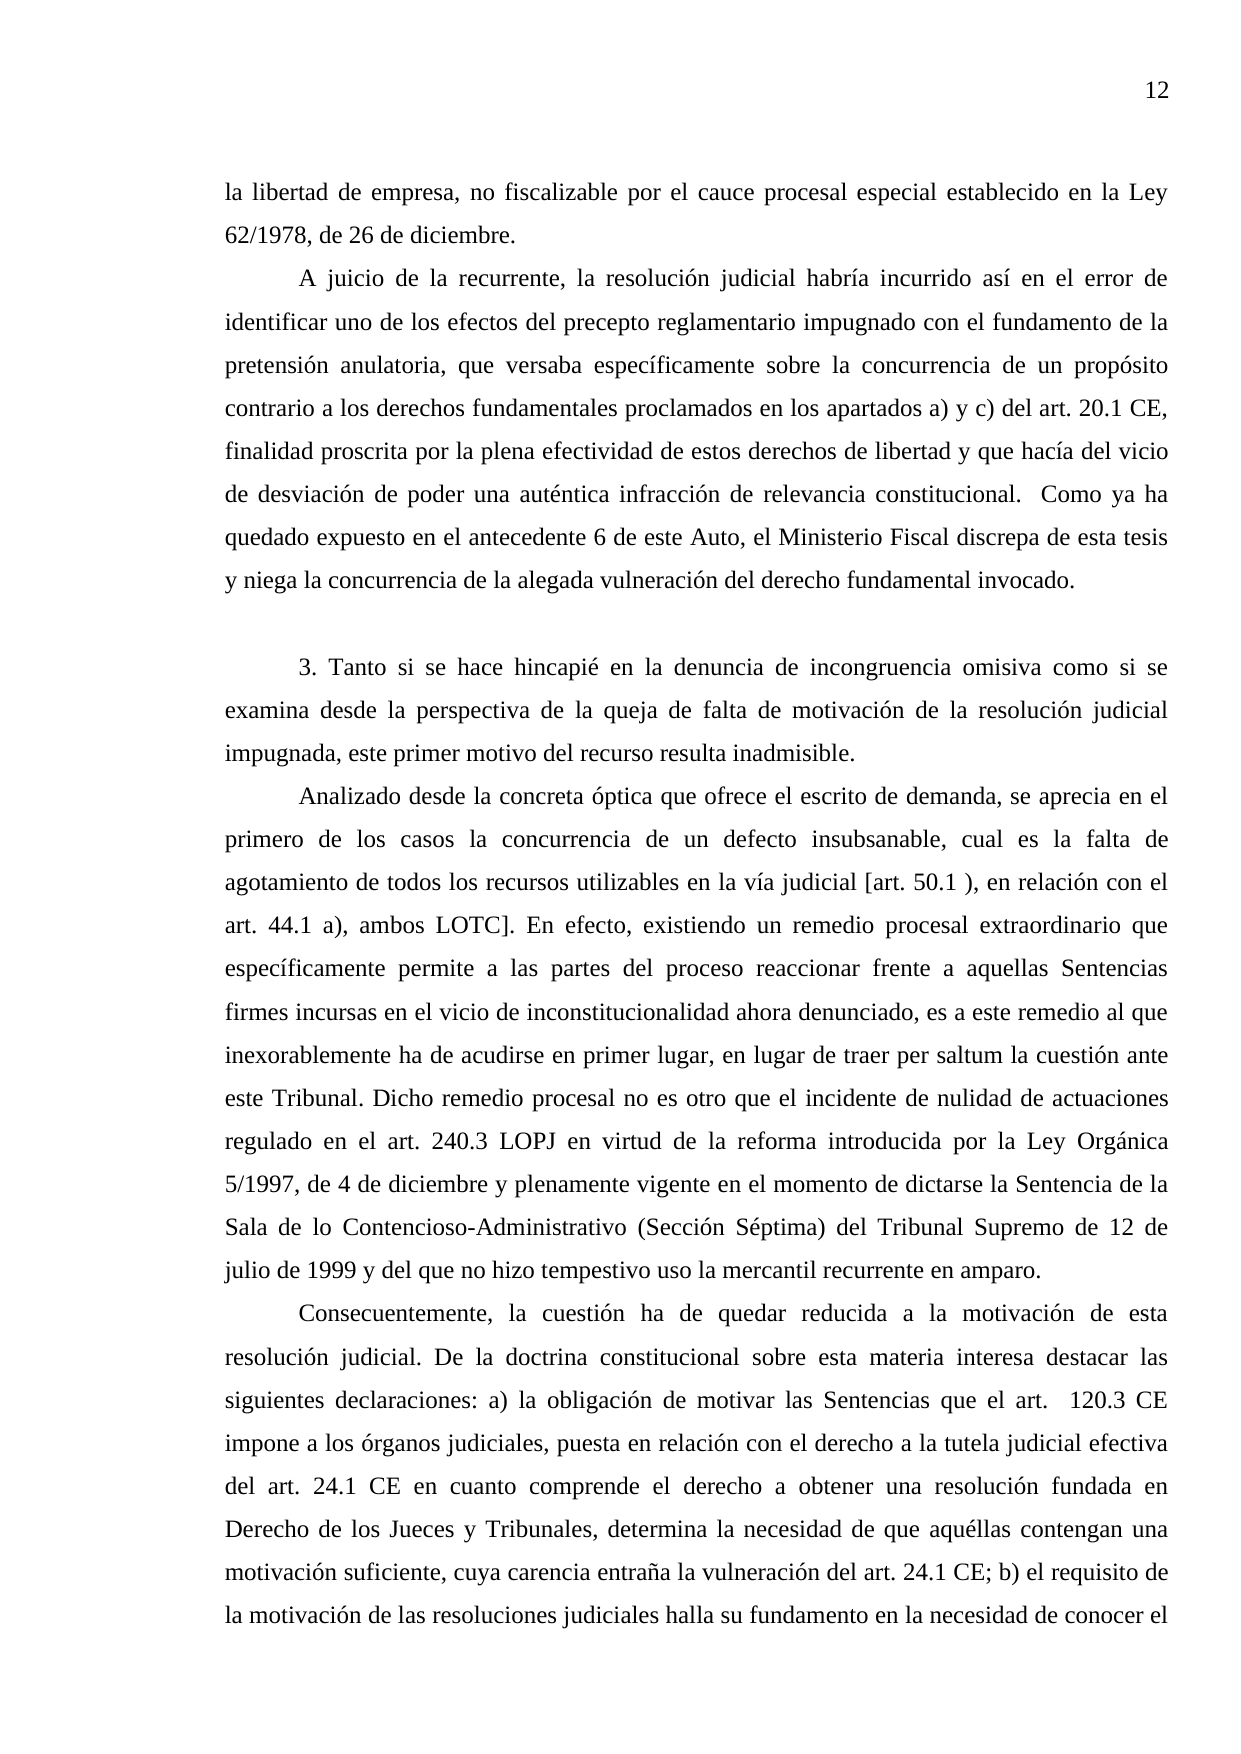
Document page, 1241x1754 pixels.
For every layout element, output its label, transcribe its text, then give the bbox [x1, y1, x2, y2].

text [224, 177, 1169, 249]
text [224, 1298, 1169, 1629]
text Analizado desde la concreta óptica que ofrece el escrito de demanda, se aprecia en el primero de los casos la concurrencia de un defecto insubsanable, cual es la falta de agotamiento de todos los recursos utilizables en la vía judicial [art. 50.1 ), en relación con el art. 44.1 a), ambos LOTC]. En efecto, existiendo un remedio procesal extraordinario que específicamente permite a las partes del proceso reaccionar frente a aquellas Sentencias firmes incursas en el vicio de inconstitucionalidad ahora denunciado, es a este remedio al que inexorablemente ha de acudirse en primer lugar, en lugar de traer per saltum la cuestión ante este Tribunal. Dicho remedio procesal no es otro que el incidente de nulidad de actuaciones regulado en el art. 240.3 LOPJ en virtud de la reforma introducida por la Ley Orgánica 5/1997, de 4 de diciembre y plenamente vigente en el momento de dictarse la Sentencia de la Sala de lo Contencioso-Administrativo (Sección Séptima) del Tribunal Supremo de 12 de julio de 1999 y del que no hizo tempestivo uso la mercantil recurrente en amparo. [224, 781, 1169, 1284]
text A juicio de la recurrente, la resolución judicial habría incurrido así en el error de identificar uno de los efectos del precepto reglamentario impugnado con el fundamento de la pretensión anulatoria, que versaba específicamente sobre la concurrencia de un propósito contrario a los derechos fundamentales proclamados en los apartados a) y c) del art. 20.1 CE, finalidad proscrita por la plena efectividad de estos derechos de libertad y que hacía del vicio de desviación de poder una auténtica infracción de relevancia constitucional. Como ya ha quedado expuesto en el antecedente 6 de este Auto, el Ministerio Fiscal discrepa de esta tesis y niega la concurrencia de la alegada vulneración del derecho fundamental invocado. [224, 263, 1169, 594]
text 3. Tanto si se hace hincapié en la denuncia de incongruencia omisiva como si se examina desde la perspectiva de la queja de falta de motivación de la resolución judicial impugnada, este primer motivo del recurso resulta inadmisible. [224, 652, 1169, 767]
